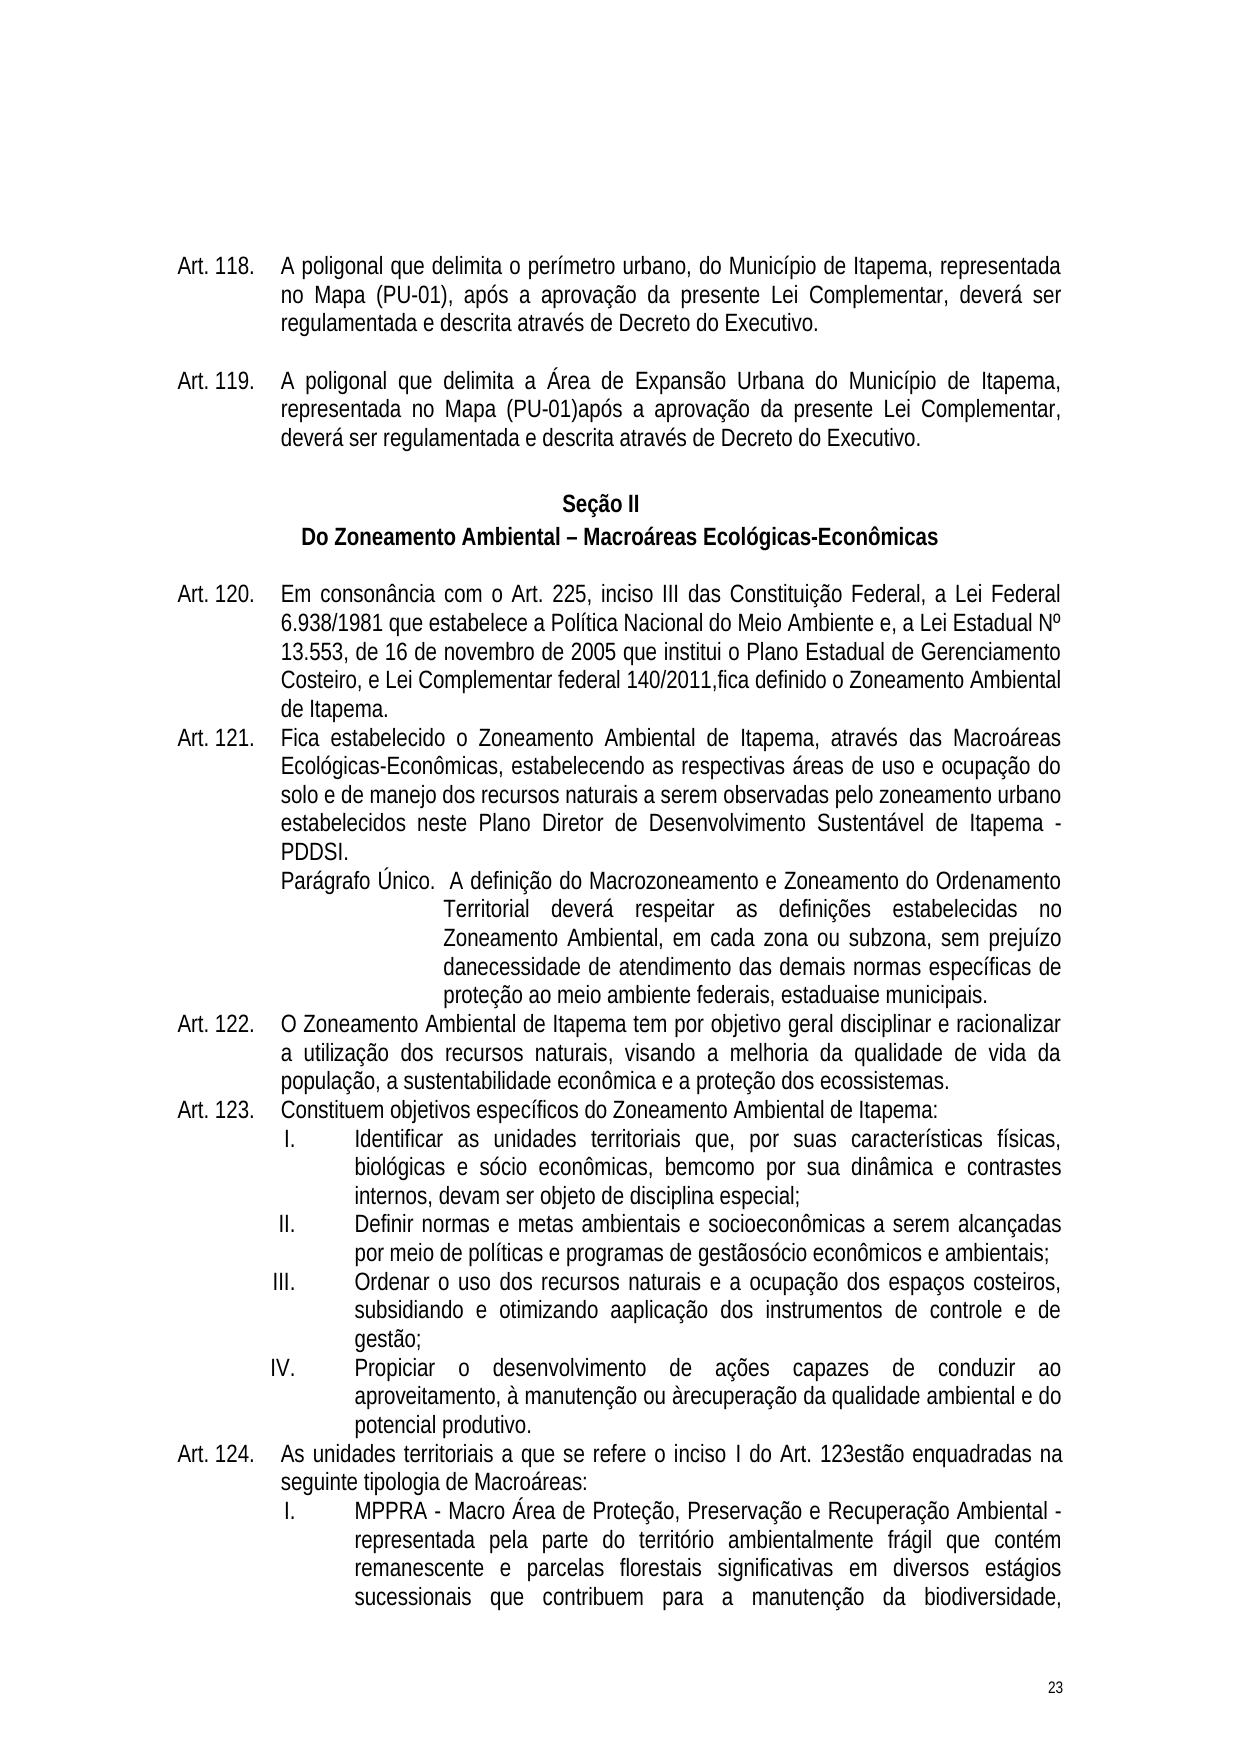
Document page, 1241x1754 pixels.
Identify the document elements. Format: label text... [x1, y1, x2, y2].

list Constituem objetivos específicos do Zoneamento Ambiental de Itapema: [177, 1095, 1063, 1123]
list Em consonância com o Art. 225, inciso III das Constituição Federal, a Lei Federal 6.938/1981 que estabelece a Política Nacional do Meio Ambiente e, a Lei Estadual Nº 13.553, de 16 de novembro de 2005 que institui o Plano Estadual de Gerenciamento Costeiro, e Lei Complementar federal 140/2011,fica definido o Zoneamento Ambiental de Itapema. [177, 579, 1063, 722]
list O Zoneamento Ambiental de Itapema tem por objetivo geral disciplinar e racionalizar a utilização dos recursos naturais, visando a melhoria da qualidade de vida da população, a sustentabilidade econômica e a proteção dos ecossistemas. [177, 1009, 1063, 1095]
list Definir normas e metas ambientais e socioeconômicas a serem alcançadas por meio de políticas e programas de gestãosócio econômicos e ambientais; [295, 1209, 1063, 1267]
list A poligonal que delimita a Área de Expansão Urbana do Município de Itapema, representada no Mapa (PU-01)após a aprovação da presente Lei Complementar, deverá ser regulamentada e descrita através de Decreto do Executivo. [177, 366, 1063, 452]
list Propiciar o desenvolvimento de ações capazes de conduzir ao aproveitamento, à manutenção ou àrecuperação da qualidade ambiental e do potencial produtivo. [295, 1353, 1063, 1439]
list Fica estabelecido o Zoneamento Ambiental de Itapema, através das Macroáreas Ecológicas-Econômicas, estabelecendo as respectivas áreas de uso e ocupação do solo e de manejo dos recursos naturais a serem observadas pelo zoneamento urbano estabelecidos neste Plano Diretor de Desenvolvimento Sustentável de Itapema - PDDSI. [177, 722, 1063, 866]
list As unidades territoriais a que se refere o inciso I do Art. 123estão enquadradas na seguinte tipologia de Macroáreas: [177, 1439, 1063, 1496]
list Identificar as unidades territoriais que, por suas características físicas, biológicas e sócio econômicas, bemcomo por sua dinâmica e contrastes internos, devam ser objeto de disciplina especial; [295, 1123, 1063, 1209]
list Do Zoneamento Ambiental – Macroáreas Ecológicas-Econômicas [177, 522, 1063, 551]
text Parágrafo Único. A definição do Macrozoneamento e Zoneamento do Ordenamento Territorial deverá respeitar as definições estabelecidas no Zoneamento Ambiental, em cada zona ou subzona, sem prejuízo danecessidade de atendimento das demais normas específicas de proteção ao meio ambiente federais, estaduaise municipais. [281, 866, 1063, 1009]
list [295, 1496, 1063, 1611]
list Ordenar o uso dos recursos naturais e a ocupação dos espaços costeiros, subsidiando e otimizando aaplicação dos instrumentos de controle e de gestão; [295, 1267, 1063, 1353]
list A poligonal que delimita o perímetro urbano, do Município de Itapema, representada no Mapa (PU-01), após a aprovação da presente Lei Complementar, deverá ser regulamentada e descrita através de Decreto do Executivo. [177, 251, 1063, 337]
